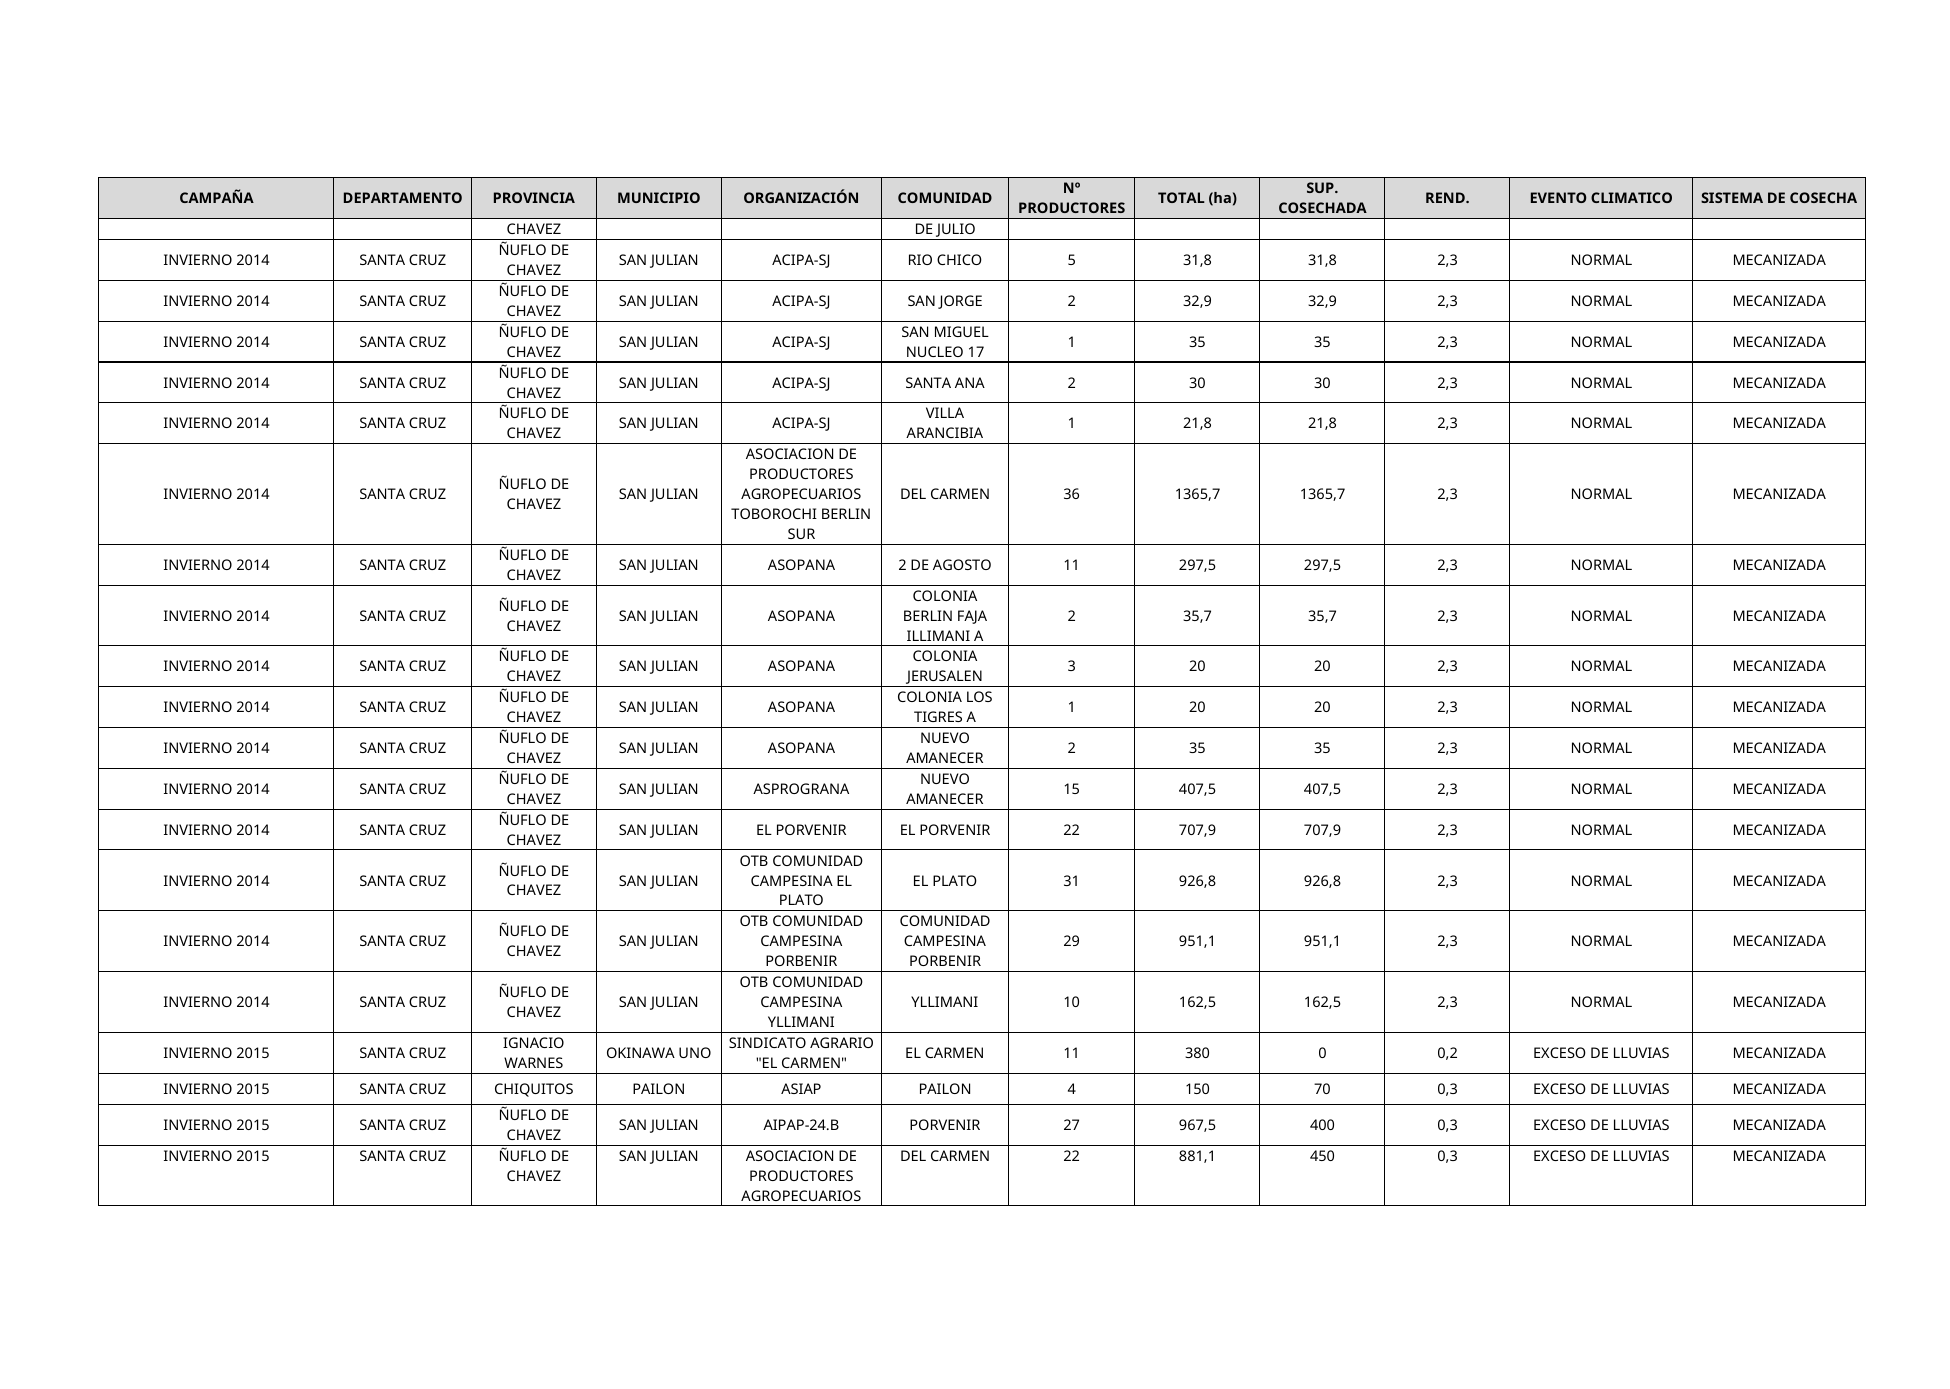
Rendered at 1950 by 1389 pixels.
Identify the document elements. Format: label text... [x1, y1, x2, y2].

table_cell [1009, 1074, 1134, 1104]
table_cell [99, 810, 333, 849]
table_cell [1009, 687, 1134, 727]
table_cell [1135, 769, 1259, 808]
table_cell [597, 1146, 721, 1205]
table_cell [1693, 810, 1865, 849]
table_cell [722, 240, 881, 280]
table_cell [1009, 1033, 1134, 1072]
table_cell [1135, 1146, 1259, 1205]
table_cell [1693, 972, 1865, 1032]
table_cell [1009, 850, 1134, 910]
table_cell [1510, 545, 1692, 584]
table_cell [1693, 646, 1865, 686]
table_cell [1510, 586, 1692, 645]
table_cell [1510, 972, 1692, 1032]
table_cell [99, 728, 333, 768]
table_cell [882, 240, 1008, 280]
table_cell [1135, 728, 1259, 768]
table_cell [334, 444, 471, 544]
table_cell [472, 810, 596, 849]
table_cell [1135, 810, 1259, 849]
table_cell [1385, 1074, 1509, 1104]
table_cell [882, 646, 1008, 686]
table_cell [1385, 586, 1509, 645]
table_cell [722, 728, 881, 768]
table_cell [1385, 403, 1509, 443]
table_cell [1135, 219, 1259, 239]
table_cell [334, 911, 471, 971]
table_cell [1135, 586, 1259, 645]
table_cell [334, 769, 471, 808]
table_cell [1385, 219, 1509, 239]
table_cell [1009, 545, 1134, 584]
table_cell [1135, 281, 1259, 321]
table_header TOTAL (ha) [1135, 178, 1259, 218]
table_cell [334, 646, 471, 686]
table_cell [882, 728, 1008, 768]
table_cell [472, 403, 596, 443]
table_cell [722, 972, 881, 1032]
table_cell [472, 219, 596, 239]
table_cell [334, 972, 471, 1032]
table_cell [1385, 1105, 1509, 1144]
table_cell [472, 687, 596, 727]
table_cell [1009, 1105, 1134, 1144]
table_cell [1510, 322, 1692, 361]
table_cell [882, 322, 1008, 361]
table_header MUNICIPIO [597, 178, 721, 218]
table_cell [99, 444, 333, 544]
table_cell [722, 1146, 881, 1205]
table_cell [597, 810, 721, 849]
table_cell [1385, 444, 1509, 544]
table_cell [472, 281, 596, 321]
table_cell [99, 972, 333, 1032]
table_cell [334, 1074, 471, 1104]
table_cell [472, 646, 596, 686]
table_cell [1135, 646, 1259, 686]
table_header PROVINCIA [472, 178, 596, 218]
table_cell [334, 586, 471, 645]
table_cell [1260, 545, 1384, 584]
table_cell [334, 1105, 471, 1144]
table_header CAMPAÑA [99, 178, 333, 218]
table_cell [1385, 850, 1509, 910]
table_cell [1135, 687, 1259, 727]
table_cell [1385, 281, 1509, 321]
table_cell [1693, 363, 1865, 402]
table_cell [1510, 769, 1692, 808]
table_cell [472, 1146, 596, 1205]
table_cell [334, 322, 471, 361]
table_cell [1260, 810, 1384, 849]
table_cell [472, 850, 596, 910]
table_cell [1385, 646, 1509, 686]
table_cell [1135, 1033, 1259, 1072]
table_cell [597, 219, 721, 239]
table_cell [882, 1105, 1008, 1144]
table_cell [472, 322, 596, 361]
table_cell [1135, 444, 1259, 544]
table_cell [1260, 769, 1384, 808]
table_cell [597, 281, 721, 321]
table_header SUP. COSECHADA [1260, 178, 1384, 218]
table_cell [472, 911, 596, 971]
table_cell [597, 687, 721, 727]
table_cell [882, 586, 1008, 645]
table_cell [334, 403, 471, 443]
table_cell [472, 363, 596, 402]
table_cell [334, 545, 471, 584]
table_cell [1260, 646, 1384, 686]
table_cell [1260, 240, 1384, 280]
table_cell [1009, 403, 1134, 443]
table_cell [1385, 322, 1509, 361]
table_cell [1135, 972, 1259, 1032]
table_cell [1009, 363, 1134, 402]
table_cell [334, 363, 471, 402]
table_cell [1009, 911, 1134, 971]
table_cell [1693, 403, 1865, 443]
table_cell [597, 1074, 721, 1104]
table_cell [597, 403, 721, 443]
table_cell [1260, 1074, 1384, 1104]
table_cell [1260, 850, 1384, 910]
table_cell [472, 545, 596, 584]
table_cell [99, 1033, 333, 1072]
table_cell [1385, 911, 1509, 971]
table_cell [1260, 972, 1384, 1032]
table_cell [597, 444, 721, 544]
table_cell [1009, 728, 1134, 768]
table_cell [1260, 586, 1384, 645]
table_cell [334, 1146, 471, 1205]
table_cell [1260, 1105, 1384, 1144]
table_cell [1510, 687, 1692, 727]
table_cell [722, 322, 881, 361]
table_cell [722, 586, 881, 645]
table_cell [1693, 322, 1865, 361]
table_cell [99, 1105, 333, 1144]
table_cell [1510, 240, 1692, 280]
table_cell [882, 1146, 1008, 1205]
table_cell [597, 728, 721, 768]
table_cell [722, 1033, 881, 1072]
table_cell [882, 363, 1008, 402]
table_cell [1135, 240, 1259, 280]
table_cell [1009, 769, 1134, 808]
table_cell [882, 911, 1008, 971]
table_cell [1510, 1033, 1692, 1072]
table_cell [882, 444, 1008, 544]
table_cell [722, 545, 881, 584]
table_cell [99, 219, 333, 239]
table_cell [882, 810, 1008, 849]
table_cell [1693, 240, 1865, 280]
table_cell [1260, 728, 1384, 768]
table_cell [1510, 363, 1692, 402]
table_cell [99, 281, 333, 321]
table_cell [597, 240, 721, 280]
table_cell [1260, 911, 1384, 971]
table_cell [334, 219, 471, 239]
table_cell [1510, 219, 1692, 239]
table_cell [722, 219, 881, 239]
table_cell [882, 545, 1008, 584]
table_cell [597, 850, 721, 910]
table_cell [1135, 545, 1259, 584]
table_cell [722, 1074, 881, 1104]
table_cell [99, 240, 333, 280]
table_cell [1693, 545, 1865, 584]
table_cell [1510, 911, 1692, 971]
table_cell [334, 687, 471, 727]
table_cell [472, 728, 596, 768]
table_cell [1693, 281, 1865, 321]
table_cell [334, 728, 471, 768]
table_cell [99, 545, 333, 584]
table_header COMUNIDAD [882, 178, 1008, 218]
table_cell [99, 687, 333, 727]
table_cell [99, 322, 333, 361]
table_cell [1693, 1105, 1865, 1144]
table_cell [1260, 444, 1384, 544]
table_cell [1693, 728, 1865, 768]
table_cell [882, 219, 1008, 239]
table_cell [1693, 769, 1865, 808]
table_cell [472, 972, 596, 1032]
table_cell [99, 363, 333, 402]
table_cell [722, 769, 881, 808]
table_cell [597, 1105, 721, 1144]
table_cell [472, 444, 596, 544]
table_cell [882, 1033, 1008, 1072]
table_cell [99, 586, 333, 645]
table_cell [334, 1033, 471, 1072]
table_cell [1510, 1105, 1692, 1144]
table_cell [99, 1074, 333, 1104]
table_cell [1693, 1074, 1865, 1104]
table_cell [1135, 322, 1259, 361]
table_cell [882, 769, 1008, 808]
table_header SISTEMA DE COSECHA [1693, 178, 1865, 218]
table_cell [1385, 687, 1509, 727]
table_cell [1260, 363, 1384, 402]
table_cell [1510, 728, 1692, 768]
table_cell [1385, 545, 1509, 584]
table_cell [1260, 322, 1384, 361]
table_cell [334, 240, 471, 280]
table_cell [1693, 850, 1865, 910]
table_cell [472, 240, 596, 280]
table_header DEPARTAMENTO [334, 178, 471, 218]
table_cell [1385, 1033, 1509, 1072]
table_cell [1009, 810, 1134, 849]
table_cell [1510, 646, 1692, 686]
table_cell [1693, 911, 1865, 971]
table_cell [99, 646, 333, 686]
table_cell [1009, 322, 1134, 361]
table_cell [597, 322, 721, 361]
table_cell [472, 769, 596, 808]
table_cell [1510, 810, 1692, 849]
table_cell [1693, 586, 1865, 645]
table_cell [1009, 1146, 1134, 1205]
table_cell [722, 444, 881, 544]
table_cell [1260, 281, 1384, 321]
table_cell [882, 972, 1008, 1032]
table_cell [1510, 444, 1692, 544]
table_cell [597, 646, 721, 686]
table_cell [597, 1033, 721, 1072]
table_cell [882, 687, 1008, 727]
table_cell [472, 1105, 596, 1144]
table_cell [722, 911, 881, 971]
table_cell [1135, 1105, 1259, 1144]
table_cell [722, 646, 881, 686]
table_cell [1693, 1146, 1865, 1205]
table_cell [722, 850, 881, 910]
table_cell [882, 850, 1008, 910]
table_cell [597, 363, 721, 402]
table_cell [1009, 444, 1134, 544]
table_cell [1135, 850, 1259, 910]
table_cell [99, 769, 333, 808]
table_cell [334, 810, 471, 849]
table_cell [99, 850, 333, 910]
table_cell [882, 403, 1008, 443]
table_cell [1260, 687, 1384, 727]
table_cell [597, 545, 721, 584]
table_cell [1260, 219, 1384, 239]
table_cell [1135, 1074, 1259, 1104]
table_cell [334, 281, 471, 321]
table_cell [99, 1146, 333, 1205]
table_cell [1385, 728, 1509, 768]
table_header EVENTO CLIMATICO [1510, 178, 1692, 218]
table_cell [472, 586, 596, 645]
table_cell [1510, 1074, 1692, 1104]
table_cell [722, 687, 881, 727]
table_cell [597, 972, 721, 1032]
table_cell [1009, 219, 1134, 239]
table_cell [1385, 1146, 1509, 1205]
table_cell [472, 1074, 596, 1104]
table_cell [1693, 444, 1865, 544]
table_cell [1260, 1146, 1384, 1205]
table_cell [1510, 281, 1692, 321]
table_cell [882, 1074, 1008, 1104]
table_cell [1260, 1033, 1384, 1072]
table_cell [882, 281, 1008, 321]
table_header ORGANIZACIÓN [722, 178, 881, 218]
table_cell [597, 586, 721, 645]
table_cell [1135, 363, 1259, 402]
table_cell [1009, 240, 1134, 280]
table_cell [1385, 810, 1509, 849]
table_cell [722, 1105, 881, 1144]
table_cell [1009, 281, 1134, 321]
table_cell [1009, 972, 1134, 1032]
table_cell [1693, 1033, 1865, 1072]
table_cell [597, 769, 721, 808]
table_header Nº PRODUCTORES [1009, 178, 1134, 218]
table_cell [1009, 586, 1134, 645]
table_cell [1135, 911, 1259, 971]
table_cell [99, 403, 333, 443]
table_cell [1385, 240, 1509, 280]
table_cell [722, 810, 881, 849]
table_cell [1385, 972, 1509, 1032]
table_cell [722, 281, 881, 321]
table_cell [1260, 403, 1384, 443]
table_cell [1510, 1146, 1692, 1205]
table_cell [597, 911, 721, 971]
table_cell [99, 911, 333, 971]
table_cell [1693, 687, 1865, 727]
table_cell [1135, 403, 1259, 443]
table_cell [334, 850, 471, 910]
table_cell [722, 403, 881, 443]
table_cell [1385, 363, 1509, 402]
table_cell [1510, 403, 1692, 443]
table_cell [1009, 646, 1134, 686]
table_header REND. [1385, 178, 1509, 218]
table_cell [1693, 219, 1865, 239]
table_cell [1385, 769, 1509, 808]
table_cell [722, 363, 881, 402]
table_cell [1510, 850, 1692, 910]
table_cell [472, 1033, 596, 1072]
